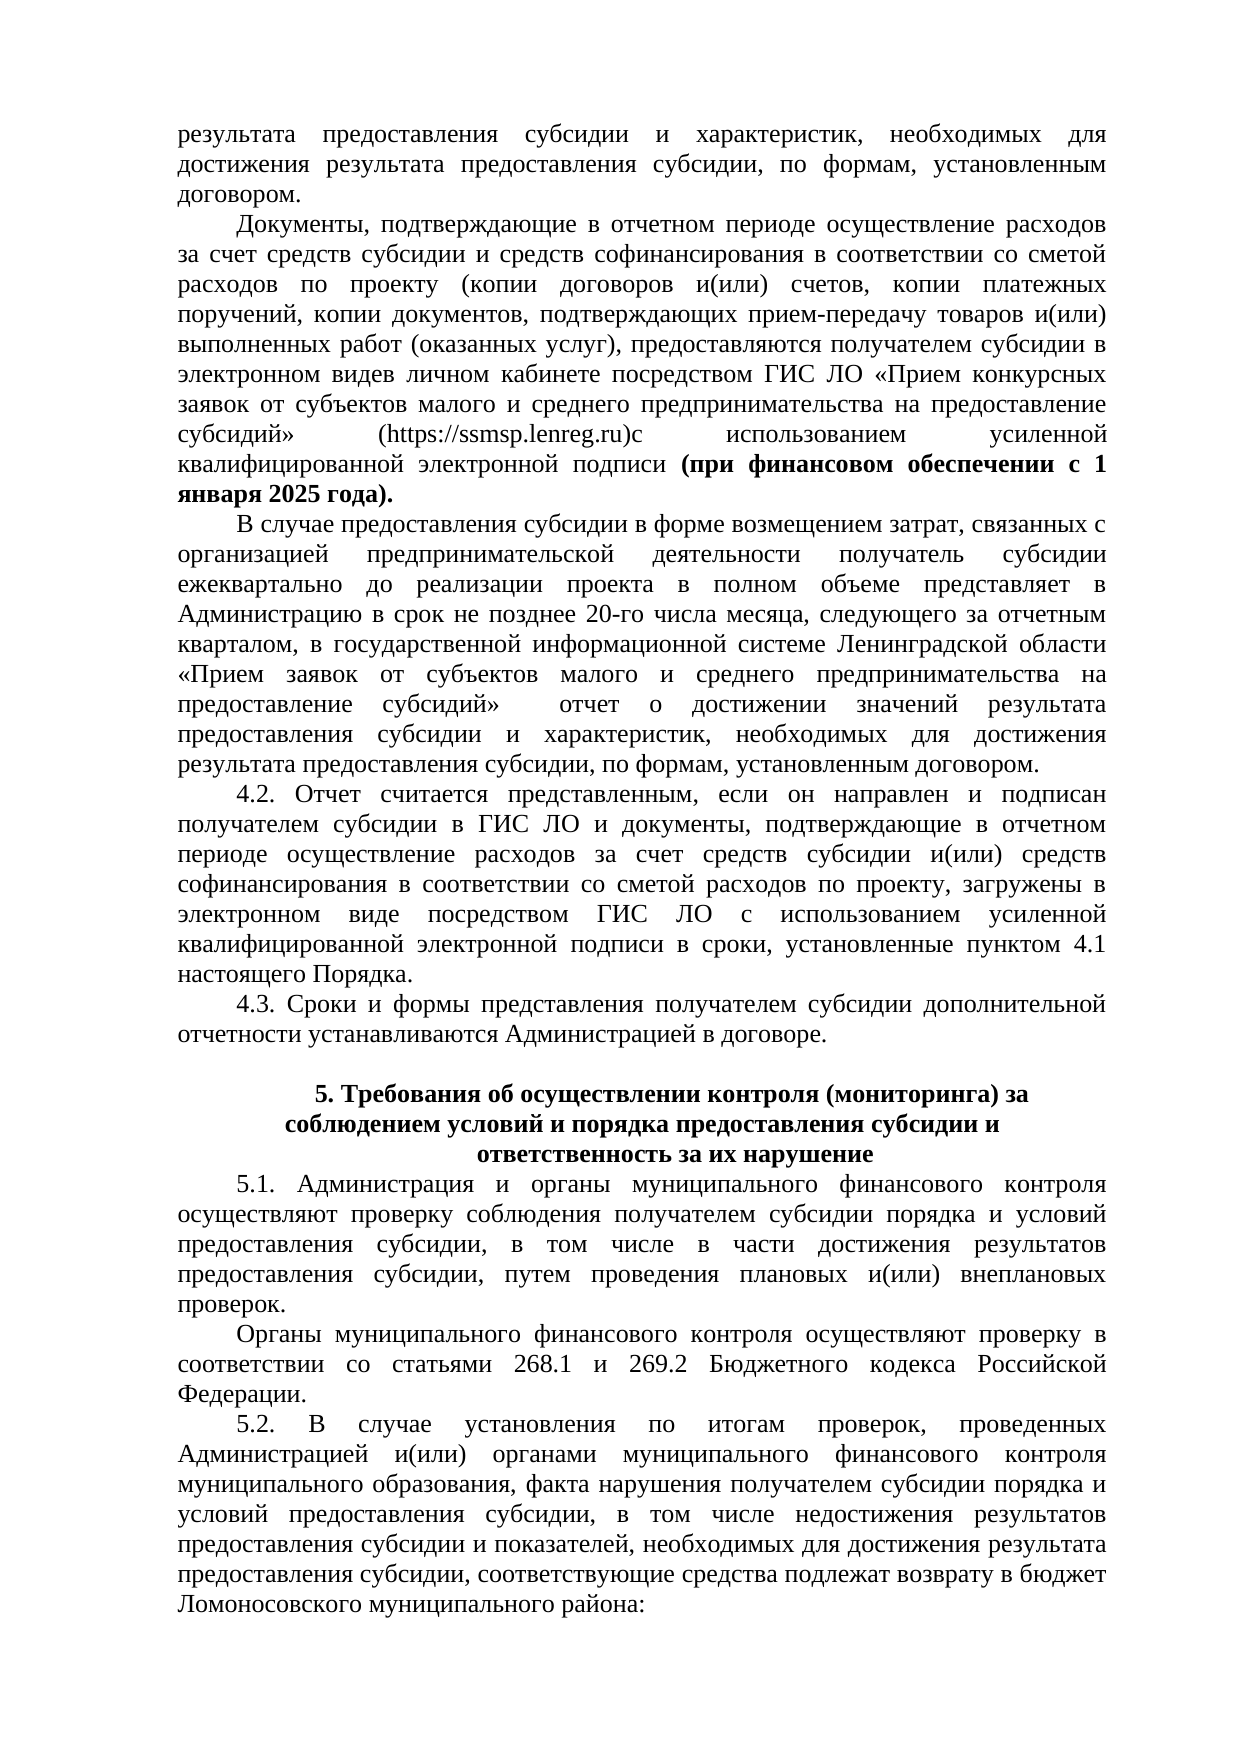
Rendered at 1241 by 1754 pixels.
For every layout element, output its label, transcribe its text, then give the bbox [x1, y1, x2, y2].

text Органы муниципального финансового контроля осуществляют проверку в соответствии со статьями 268.1 и 269.2 Бюджетного кодекса Российской Федерации. [177, 1318, 1108, 1408]
text 5.2. В случае установления по итогам проверок, проведенных Администрацией и(или) органами муниципального финансового контроля муниципального образования, факта нарушения получателем субсидии порядка и условий предоставления субсидии, в том числе недостижения результатов предоставления субсидии и показателей, необходимых для достижения результата предоставления субсидии, соответствующие средства подлежат возврату в бюджет Ломоносовского муниципального района: [177, 1408, 1108, 1618]
text ответственность за их нарушение [177, 1138, 1108, 1168]
text 4.3. Сроки и формы представления получателем субсидии дополнительной отчетности устанавливаются Администрацией в договоре. [177, 988, 1108, 1048]
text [177, 118, 1108, 208]
text 4.2. Отчет считается представленным, если он направлен и подписан получателем субсидии в ГИС ЛО и документы, подтверждающие в отчетном периоде осуществление расходов за счет средств субсидии и(или) средств софинансирования в соответствии со сметой расходов по проекту, загружены в электронном виде посредством ГИС ЛО с использованием усиленной квалифицированной электронной подписи в сроки, установленные пунктом 4.1 настоящего Порядка. [177, 778, 1108, 988]
text Документы, подтверждающие в отчетном периоде осуществление расходов за счет средств субсидии и средств софинансирования в соответствии со сметой расходов по проекту (копии договоров и(или) счетов, копии платежных поручений, копии документов, подтверждающих прием-передачу товаров и(или) выполненных работ (оказанных услуг), предоставляются получателем субсидии в электронном видев личном кабинете посредством ГИС ЛО «Прием конкурсных заявок от субъектов малого и среднего предпринимательства на предоставление субсидий» (https://ssmsp.lenreg.ru)с использованием усиленной квалифицированной электронной подписи (при финансовом обеспечении с 1 января 2025 года). [177, 208, 1108, 508]
text В случае предоставления субсидии в форме возмещением затрат, связанных с организацией предпринимательской деятельности получатель субсидии ежеквартально до реализации проекта в полном объеме представляет в Администрацию в срок не позднее 20-го числа месяца, следующего за отчетным кварталом, в государственной информационной системе Ленинградской области «Прием заявок от субъектов малого и среднего предпринимательства на предоставление субсидий» отчет о достижении значений результата предоставления субсидии и характеристик, необходимых для достижения результата предоставления субсидии, по формам, установленным договором. [177, 508, 1108, 778]
text 5. Требования об осуществлении контроля (мониторинга) за соблюдением условий и порядка предоставления субсидии и [177, 1078, 1108, 1138]
text 5.1. Администрация и органы муниципального финансового контроля осуществляют проверку соблюдения получателем субсидии порядка и условий предоставления субсидии, в том числе в части достижения результатов предоставления субсидии, путем проведения плановых и(или) внеплановых проверок. [177, 1168, 1108, 1318]
